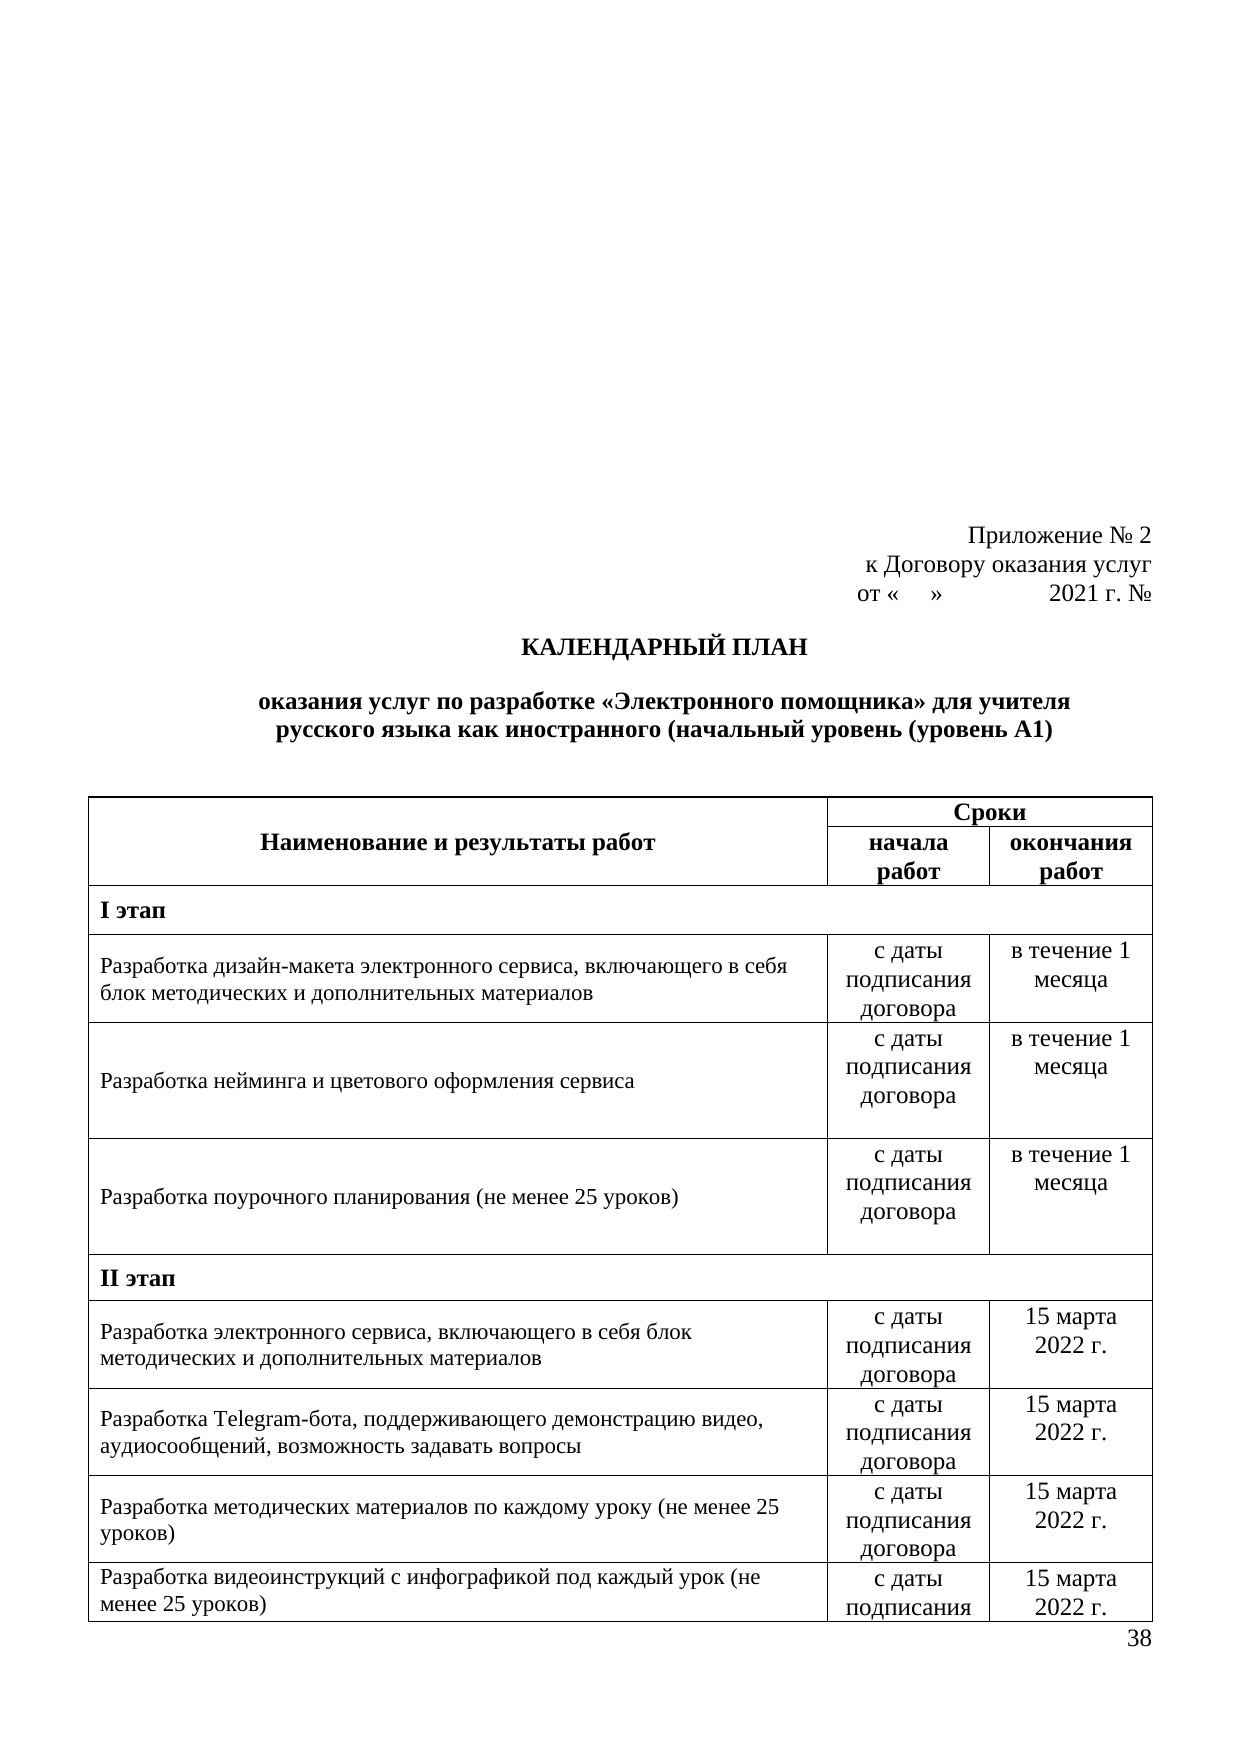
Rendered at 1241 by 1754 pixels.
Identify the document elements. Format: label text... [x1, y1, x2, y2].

table_cell 15 марта 2022 г. [990, 1301, 1152, 1388]
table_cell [828, 1563, 989, 1621]
text от « » 2021 г. № [177, 578, 1152, 607]
table_cell Разработка электронного сервиса, включающего в себя блок методических и дополнительных материалов [89, 1301, 827, 1388]
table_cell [89, 1563, 827, 1621]
table_cell 15 марта 2022 г. [990, 1476, 1152, 1562]
table_cell II этап [89, 1255, 1152, 1300]
text оказания услуг по разработке «Электронного помощника» для учителя [177, 686, 1152, 714]
table_cell с даты подписания договора [828, 1389, 989, 1475]
table_cell окончания работ [990, 827, 1152, 885]
table_cell Разработка методических материалов по каждому уроку (не менее 25 уроков) [89, 1476, 827, 1562]
table_cell с даты подписания договора [828, 1139, 989, 1254]
table_header Наименование и результаты работ [89, 798, 827, 885]
table_cell I этап [89, 886, 1152, 934]
table_cell в течение 1 месяца [990, 1139, 1152, 1254]
table_cell 15 марта 2022 г. [990, 1389, 1152, 1475]
table_cell Разработка Тelegram-бота, поддерживающего демонстрацию видео, аудиосообщений, возможность задавать вопросы [89, 1389, 827, 1475]
table_cell Разработка нейминга и цветового оформления сервиса [89, 1023, 827, 1138]
text Приложение № 2 [177, 521, 1152, 549]
text КАЛЕНДАРНЫЙ ПЛАН [177, 632, 1152, 661]
table_cell с даты подписания договора [828, 935, 989, 1022]
text к Договору оказания услуг [177, 549, 1152, 578]
table_header Сроки [828, 798, 1152, 826]
text русского языка как иностранного (начальный уровень (уровень А1) [177, 714, 1152, 743]
table_cell в течение 1 месяца [990, 935, 1152, 1022]
table_cell Разработка дизайн-макета электронного сервиса, включающего в себя блок методических и дополнительных материалов [89, 935, 827, 1022]
table_cell с даты подписания договора [828, 1023, 989, 1138]
table_cell с даты подписания договора [828, 1476, 989, 1562]
table_cell 15 марта 2022 г. [990, 1563, 1152, 1621]
table_cell с даты подписания договора [828, 1301, 989, 1388]
table_cell начала работ [828, 827, 989, 885]
table_cell в течение 1 месяца [990, 1023, 1152, 1138]
table_cell Разработка поурочного планирования (не менее 25 уроков) [89, 1139, 827, 1254]
